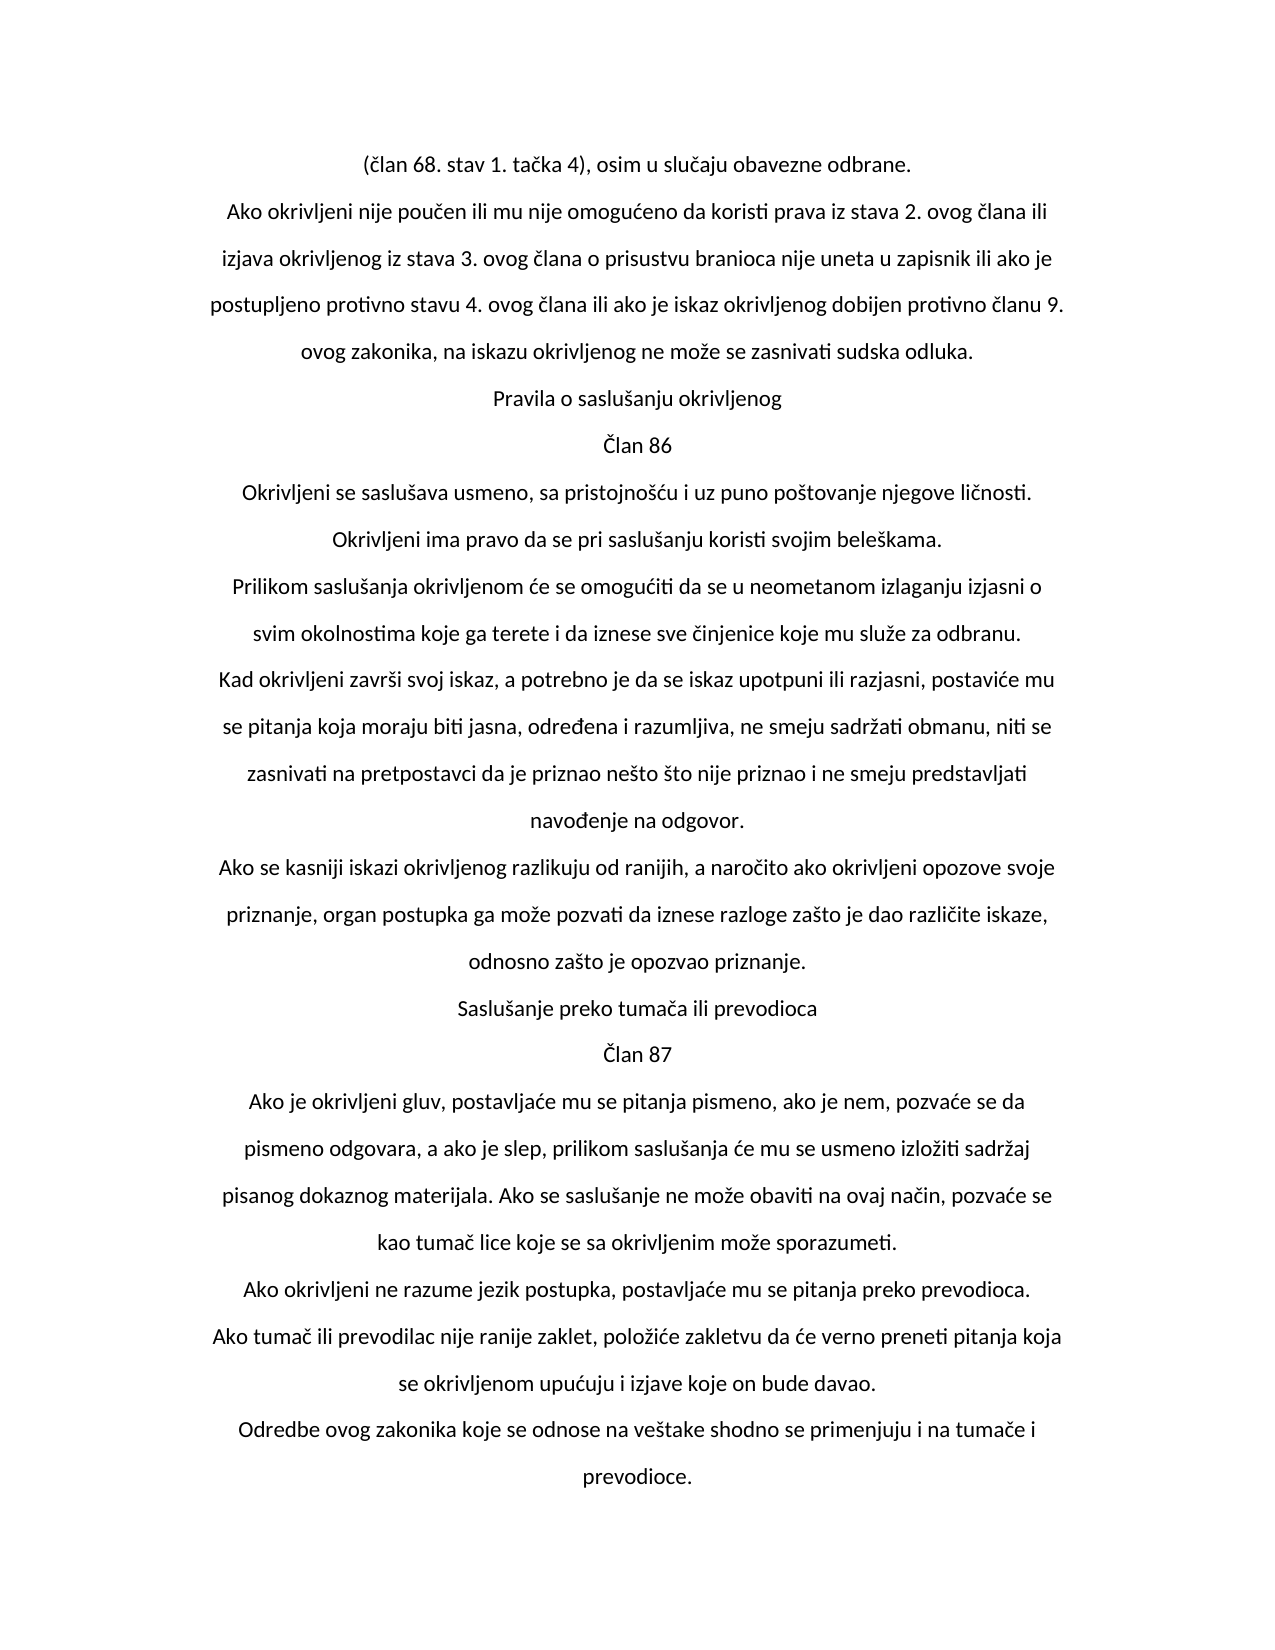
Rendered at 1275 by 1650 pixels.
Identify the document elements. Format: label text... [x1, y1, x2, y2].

text se okrivljenom upućuju i izjave koje on bude davao. [150, 1369, 1125, 1397]
text Ako okrivljeni nije poučen ili mu nije omogućeno da koristi prava iz stava 2. ovog člana ili [150, 197, 1125, 225]
text Kad okrivljeni završi svoj iskaz, a potrebno je da se iskaz upotpuni ili razjasni, postaviće mu [150, 666, 1125, 694]
text Prilikom saslušanja okrivljenom će se omogućiti da se u neometanom izlaganju izjasni o [150, 572, 1125, 600]
text prevodioce. [150, 1462, 1125, 1491]
text se pitanja koja moraju biti jasna, određena i razumljiva, ne smeju sadržati obmanu, niti se [150, 712, 1125, 741]
text Okrivljeni se saslušava usmeno, sa pristojnošću i uz puno poštovanje njegove ličnosti. [150, 478, 1125, 506]
text postupljeno protivno stavu 4. ovog člana ili ako je iskaz okrivljenog dobijen protivno članu 9. [150, 291, 1125, 319]
text zasnivati na pretpostavci da je priznao nešto što nije priznao i ne smeju predstavljati [150, 759, 1125, 787]
text navođenje na odgovor. [150, 806, 1125, 834]
text Ako se kasniji iskazi okrivljenog razlikuju od ranijih, a naročito ako okrivljeni opozove svoje [150, 853, 1125, 881]
text Saslušanje preko tumača ili prevodioca [150, 994, 1125, 1022]
text Član 87 [150, 1041, 1125, 1069]
text Ako okrivljeni ne razume jezik postupka, postavljaće mu se pitanja preko prevodioca. [150, 1275, 1125, 1303]
text (član 68. stav 1. tačka 4), osim u slučaju obavezne odbrane. [150, 150, 1125, 178]
text Pravila o saslušanju okrivljenog [150, 384, 1125, 412]
text Okrivljeni ima pravo da se pri saslušanju koristi svojim beleškama. [150, 525, 1125, 553]
text pisanog dokaznog materijala. Ako se saslušanje ne može obaviti na ovaj način, pozvaće se [150, 1181, 1125, 1209]
text kao tumač lice koje se sa okrivljenim može sporazumeti. [150, 1228, 1125, 1256]
text Ako je okrivljeni gluv, postavljaće mu se pitanja pismeno, ako je nem, pozvaće se da [150, 1087, 1125, 1116]
text Ako tumač ili prevodilac nije ranije zaklet, položiće zakletvu da će verno preneti pitanja koja [150, 1322, 1125, 1350]
text pismeno odgovara, a ako je slep, prilikom saslušanja će mu se usmeno izložiti sadržaj [150, 1134, 1125, 1162]
text priznanje, organ postupka ga može pozvati da iznese razloge zašto je dao različite iskaze, [150, 900, 1125, 928]
text odnosno zašto je opozvao priznanje. [150, 947, 1125, 975]
text svim okolnostima koje ga terete i da iznese sve činjenice koje mu služe za odbranu. [150, 619, 1125, 647]
text Odredbe ovog zakonika koje se odnose na veštake shodno se primenjuju i na tumače i [150, 1416, 1125, 1444]
text Član 86 [150, 431, 1125, 459]
text ovog zakonika, na iskazu okrivljenog ne može se zasnivati sudska odluka. [150, 337, 1125, 366]
text izjava okrivljenog iz stava 3. ovog člana o prisustvu branioca nije uneta u zapisnik ili ako je [150, 244, 1125, 272]
